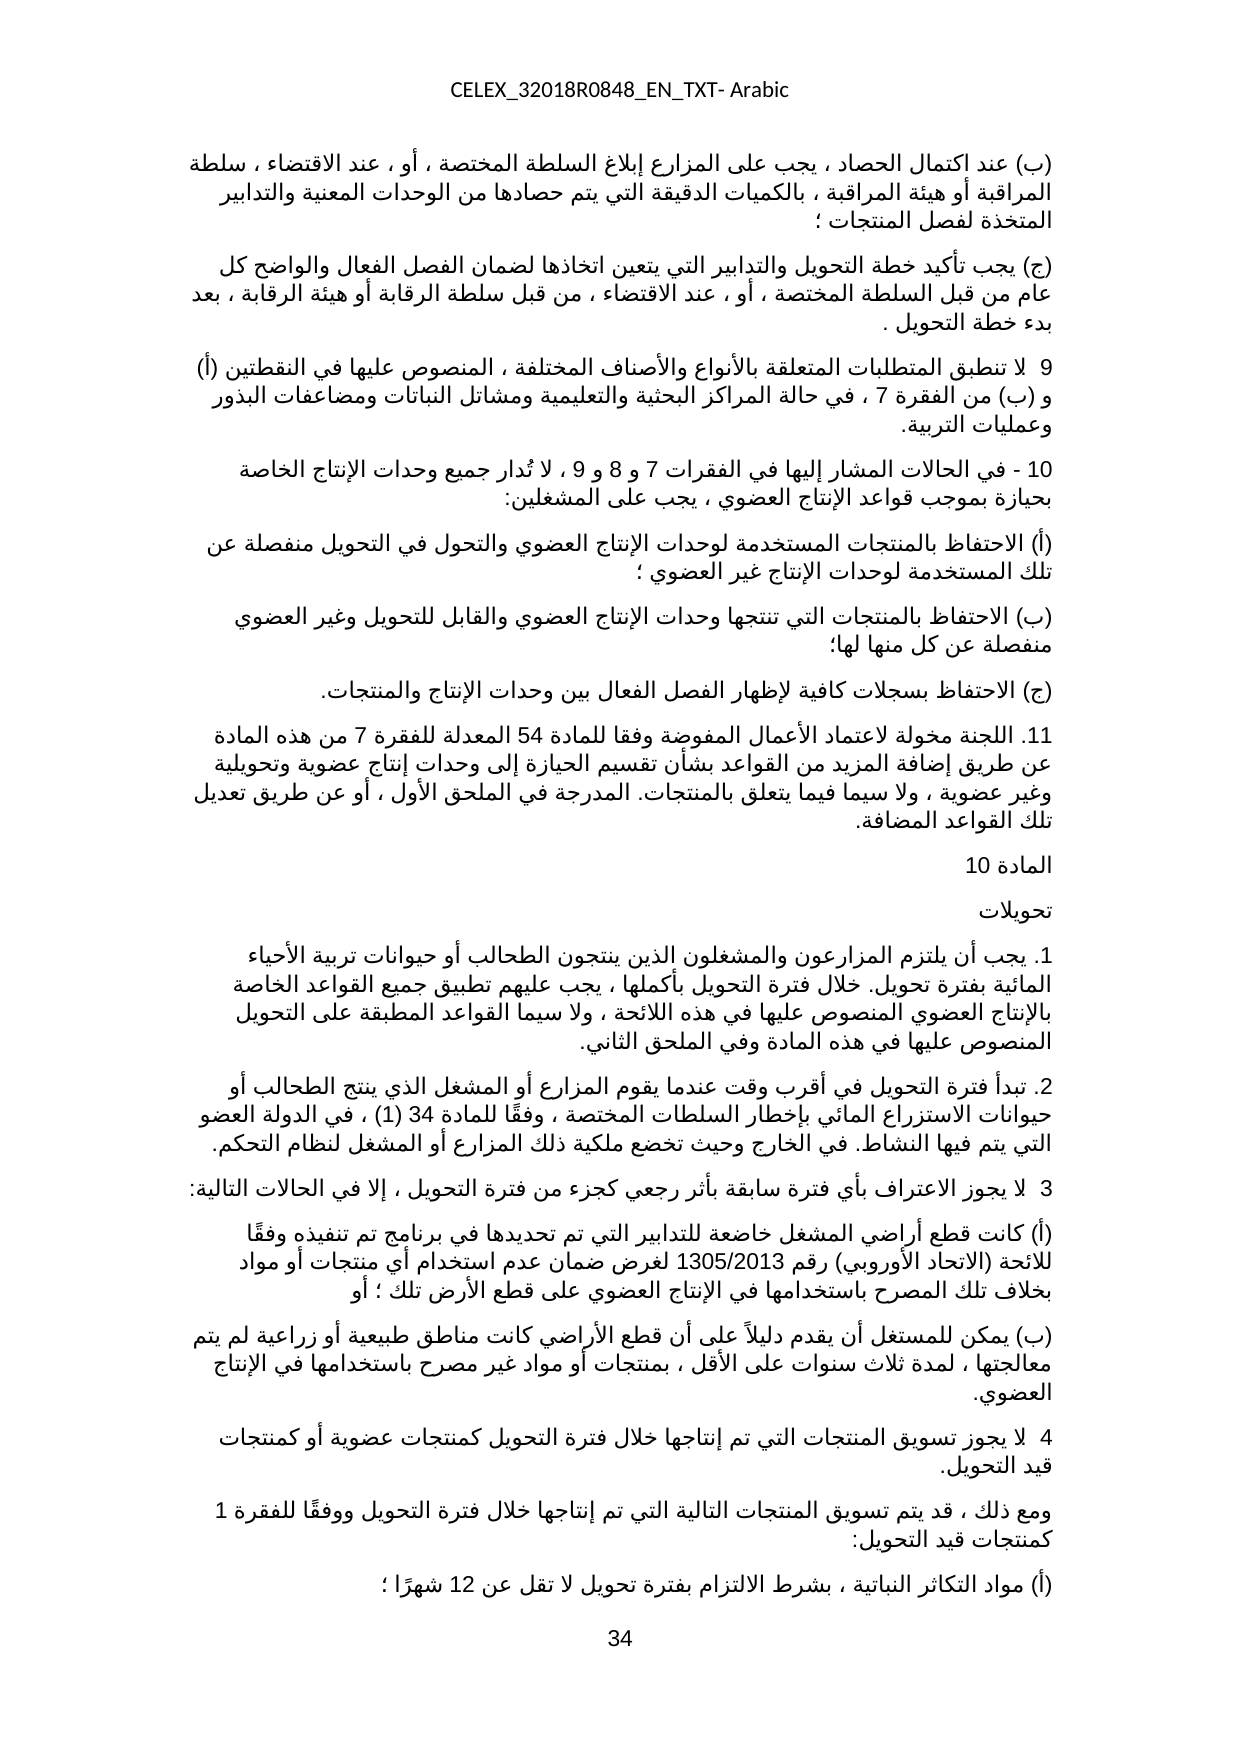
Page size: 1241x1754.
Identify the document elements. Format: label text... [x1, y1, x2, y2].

text 4. لا يجوز تسويق المنتجات التي تم إنتاجها خلال فترة التحويل كمنتجات عضوية أو كمنتجات قيد التحويل. [187, 1424, 1053, 1478]
text 3. لا يجوز الاعتراف بأي فترة سابقة بأثر رجعي كجزء من فترة التحويل ، إلا في الحالات التالية: [187, 1175, 1053, 1201]
text ومع ذلك ، قد يتم تسويق المنتجات التالية التي تم إنتاجها خلال فترة التحويل ووفقًا للفقرة 1 كمنتجات قيد التحويل: [187, 1497, 1053, 1552]
text (ج) الاحتفاظ بسجلات كافية لإظهار الفصل الفعال بين وحدات الإنتاج والمنتجات. [187, 677, 1053, 703]
text 11. اللجنة مخولة لاعتماد الأعمال المفوضة وفقا للمادة 54 المعدلة للفقرة 7 من هذه المادة عن طريق إضافة المزيد من القواعد بشأن تقسيم الحيازة إلى وحدات إنتاج عضوية وتحويلية وغير عضوية ، ولا سيما فيما يتعلق بالمنتجات. المدرجة في الملحق الأول ، أو عن طريق تعديل تلك القواعد المضافة. [187, 722, 1053, 833]
text 10 - في الحالات المشار إليها في الفقرات 7 و 8 و 9 ، لا تُدار جميع وحدات الإنتاج الخاصة بحيازة بموجب قواعد الإنتاج العضوي ، يجب على المشغلين: [187, 456, 1053, 511]
text (أ) الاحتفاظ بالمنتجات المستخدمة لوحدات الإنتاج العضوي والتحول في التحويل منفصلة عن تلك المستخدمة لوحدات الإنتاج غير العضوي ؛ [187, 529, 1053, 584]
text (أ) كانت قطع أراضي المشغل خاضعة للتدابير التي تم تحديدها في برنامج تم تنفيذه وفقًا للائحة (الاتحاد الأوروبي) رقم 1305/2013 لغرض ضمان عدم استخدام أي منتجات أو مواد بخلاف تلك المصرح باستخدامها في الإنتاج العضوي على قطع الأرض تلك ؛ أو [187, 1220, 1053, 1303]
text (ب) عند اكتمال الحصاد ، يجب على المزارع إبلاغ السلطة المختصة ، أو ، عند الاقتضاء ، سلطة المراقبة أو هيئة المراقبة ، بالكميات الدقيقة التي يتم حصادها من الوحدات المعنية والتدابير المتخذة لفصل المنتجات ؛ [187, 150, 1053, 233]
text 1. يجب أن يلتزم المزارعون والمشغلون الذين ينتجون الطحالب أو حيوانات تربية الأحياء المائية بفترة تحويل. خلال فترة التحويل بأكملها ، يجب عليهم تطبيق جميع القواعد الخاصة بالإنتاج العضوي المنصوص عليها في هذه اللائحة ، ولا سيما القواعد المطبقة على التحويل المنصوص عليها في هذه المادة وفي الملحق الثاني. [187, 942, 1053, 1054]
text (ب) الاحتفاظ بالمنتجات التي تنتجها وحدات الإنتاج العضوي والقابل للتحويل وغير العضوي منفصلة عن كل منها لها؛ [187, 603, 1053, 658]
text تحويلات [187, 897, 1053, 923]
text 2. تبدأ فترة التحويل في أقرب وقت عندما يقوم المزارع أو المشغل الذي ينتج الطحالب أو حيوانات الاستزراع المائي بإخطار السلطات المختصة ، وفقًا للمادة 34 (1) ، في الدولة العضو التي يتم فيها النشاط. في الخارج وحيث تخضع ملكية ذلك المزارع أو المشغل لنظام التحكم. [187, 1073, 1053, 1156]
text (أ) مواد التكاثر النباتية ، بشرط الالتزام بفترة تحويل لا تقل عن 12 شهرًا ؛ [187, 1571, 1053, 1597]
text 9. لا تنطبق المتطلبات المتعلقة بالأنواع والأصناف المختلفة ، المنصوص عليها في النقطتين (أ) و (ب) من الفقرة 7 ، في حالة المراكز البحثية والتعليمية ومشاتل النباتات ومضاعفات البذور وعمليات التربية. [187, 354, 1053, 437]
text (ج) يجب تأكيد خطة التحويل والتدابير التي يتعين اتخاذها لضمان الفصل الفعال والواضح كل عام من قبل السلطة المختصة ، أو ، عند الاقتضاء ، من قبل سلطة الرقابة أو هيئة الرقابة ، بعد بدء خطة التحويل . [187, 252, 1053, 335]
text المادة 10 [187, 852, 1053, 878]
text (ب) يمكن للمستغل أن يقدم دليلاً على أن قطع الأراضي كانت مناطق طبيعية أو زراعية لم يتم معالجتها ، لمدة ثلاث سنوات على الأقل ، بمنتجات أو مواد غير مصرح باستخدامها في الإنتاج العضوي. [187, 1322, 1053, 1405]
